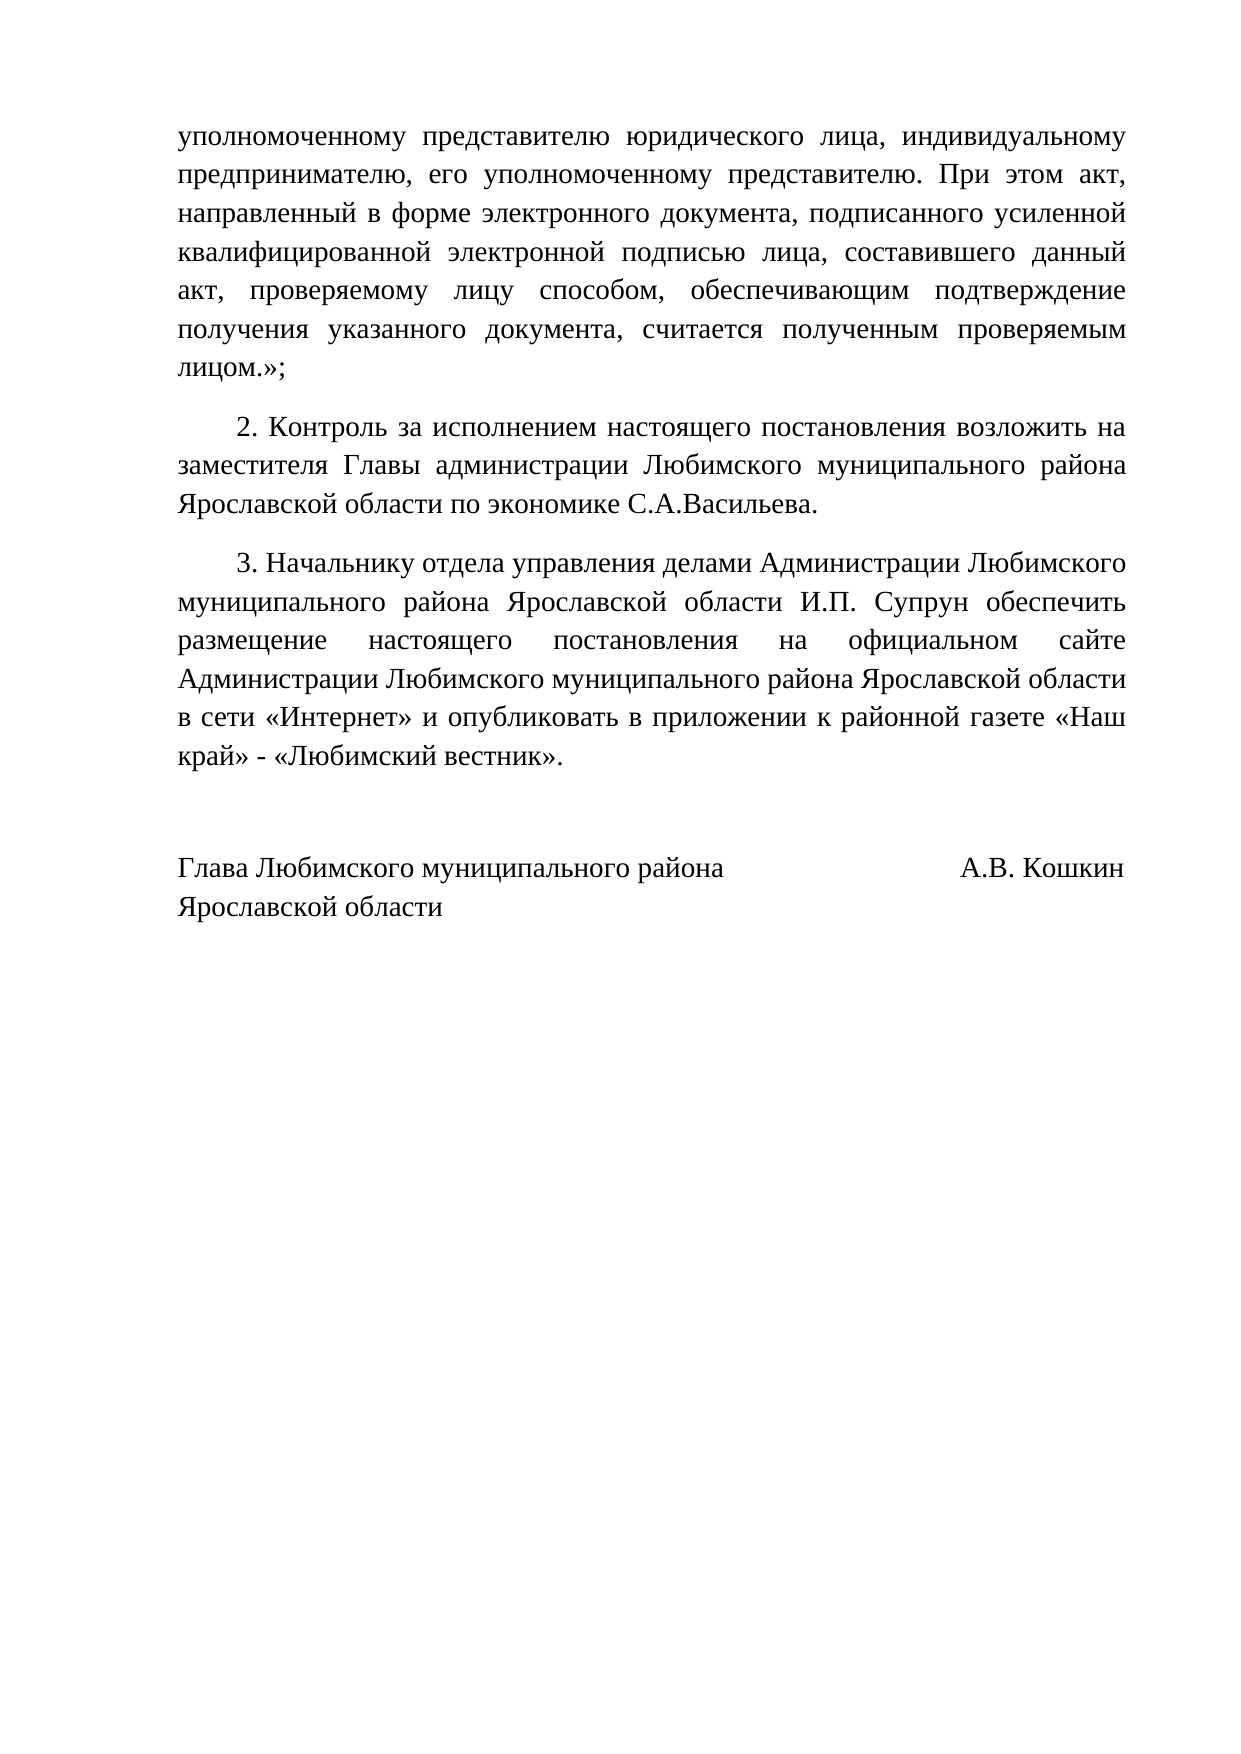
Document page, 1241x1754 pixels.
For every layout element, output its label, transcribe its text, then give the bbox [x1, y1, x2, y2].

text Глава Любимского муниципального района А.В. Кошкин Ярославской области [177, 850, 1127, 922]
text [177, 118, 1127, 383]
text 3. Начальнику отдела управления делами Администрации Любимского муниципального района Ярославской области И.П. Супрун обеспечить размещение настоящего постановления на официальном сайте Администрации Любимского муниципального района Ярославской области в сети «Интернет» и опубликовать в приложении к районной газете «Наш край» - «Любимский вестник». [177, 545, 1127, 771]
text 2. Контроль за исполнением настоящего постановления возложить на заместителя Главы администрации Любимского муниципального района Ярославской области по экономике С.А.Васильева. [177, 409, 1127, 519]
